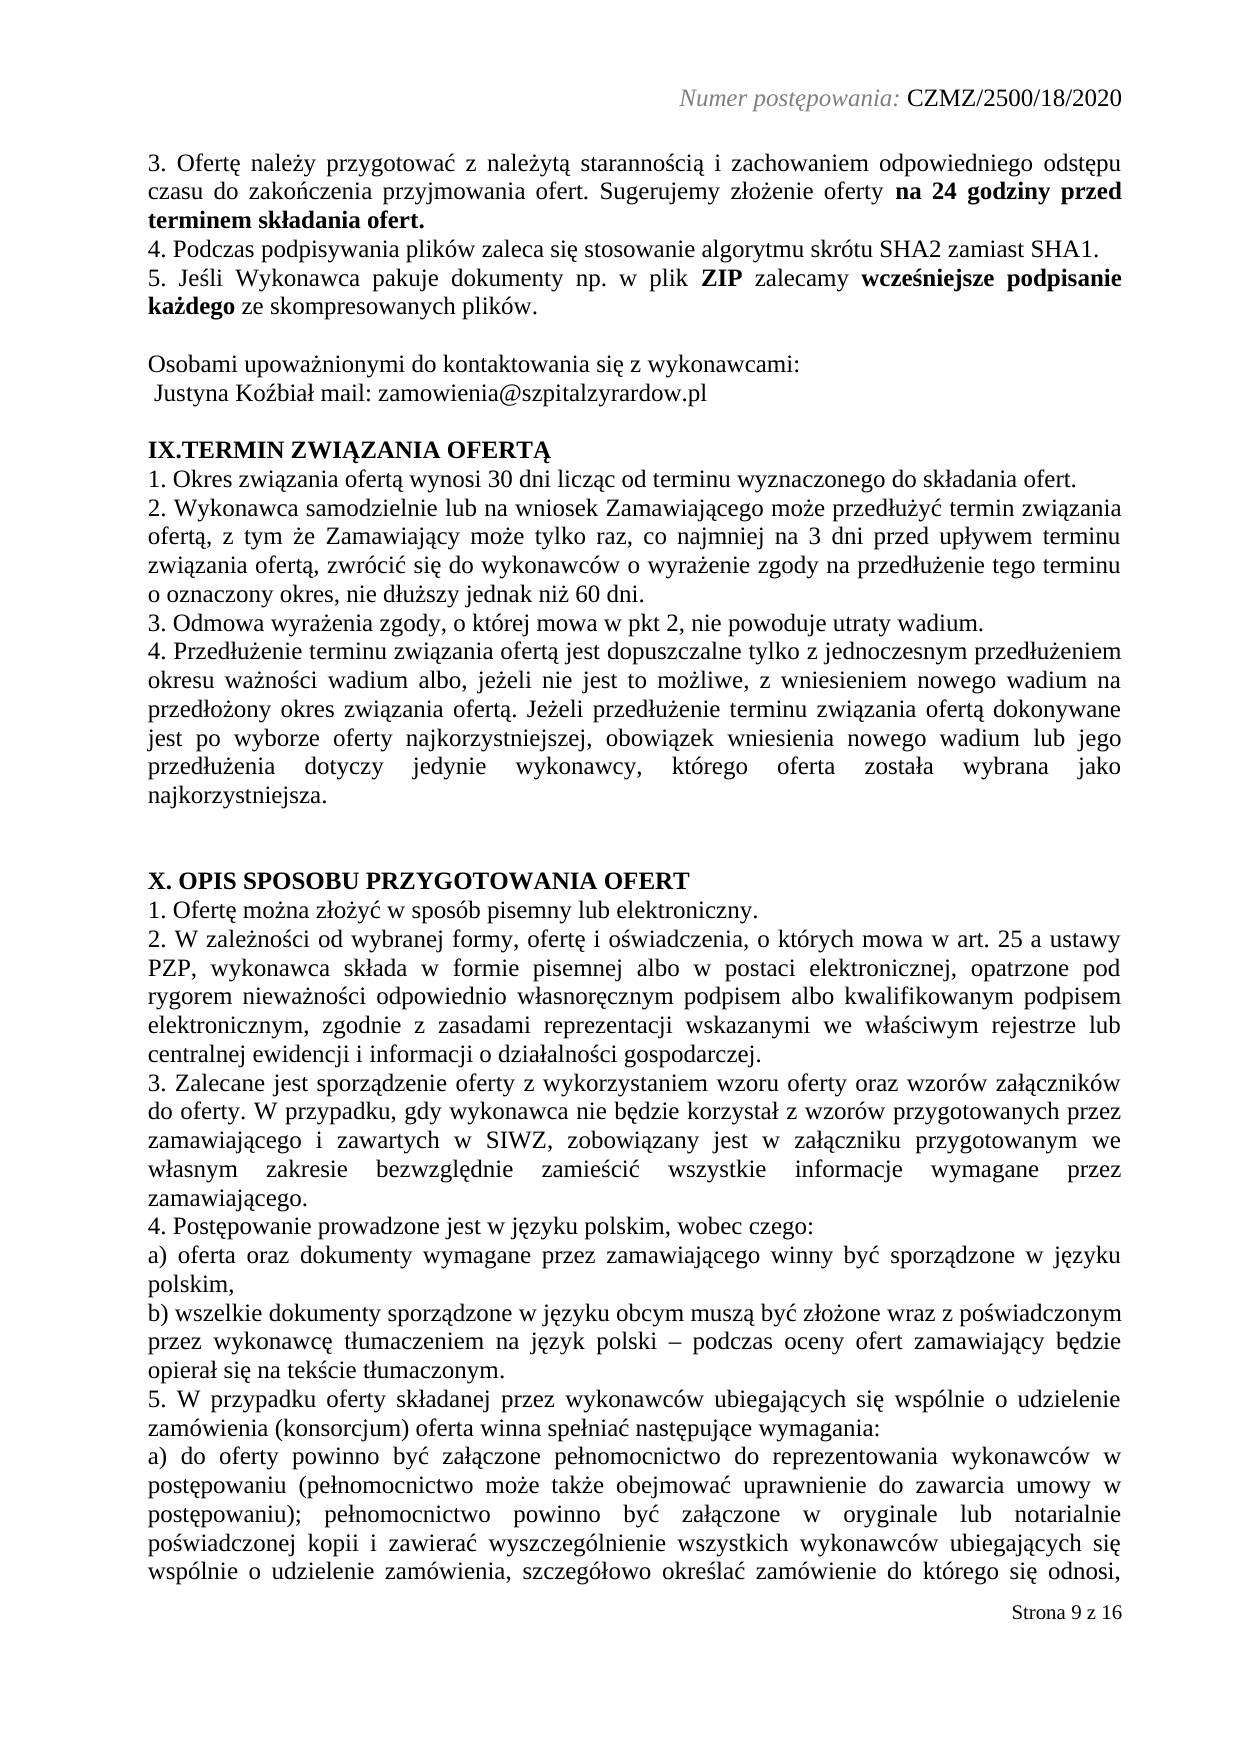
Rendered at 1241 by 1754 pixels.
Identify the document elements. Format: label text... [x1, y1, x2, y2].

text Justyna Koźbiał mail: zamowienia@szpitalzyrardow.pl [148, 378, 1122, 406]
text IX.TERMIN ZWIĄZANIA OFERTĄ [148, 435, 1122, 464]
text 3. Ofertę należy przygotować z należytą starannością i zachowaniem odpowiedniego odstępu czasu do zakończenia przyjmowania ofert. Sugerujemy złożenie oferty na 24 godziny przed terminem składania ofert. [148, 148, 1122, 234]
text 2. W zależności od wybranej formy, ofertę i oświadczenia, o których mowa w art. 25 a ustawy PZP, wykonawca składa w formie pisemnej albo w postaci elektronicznej, opatrzone pod rygorem nieważności odpowiednio własnoręcznym podpisem albo kwalifikowanym podpisem elektronicznym, zgodnie z zasadami reprezentacji wskazanymi we właściwym rejestrze lub centralnej ewidencji i informacji o działalności gospodarczej. [148, 924, 1122, 1068]
text 4. Podczas podpisywania plików zaleca się stosowanie algorytmu skrótu SHA2 zamiast SHA1. [148, 234, 1122, 263]
text 4. Postępowanie prowadzone jest w języku polskim, wobec czego: [148, 1211, 1122, 1240]
text 2. Wykonawca samodzielnie lub na wniosek Zamawiającego może przedłużyć termin związania ofertą, z tym że Zamawiający może tylko raz, co najmniej na 3 dni przed upływem terminu związania ofertą, zwrócić się do wykonawców o wyrażenie zgody na przedłużenie tego terminu o oznaczony okres, nie dłuższy jednak niż 60 dni. [148, 493, 1122, 608]
text 3. Zalecane jest sporządzenie oferty z wykorzystaniem wzoru oferty oraz wzorów załączników do oferty. W przypadku, gdy wykonawca nie będzie korzystał z wzorów przygotowanych przez zamawiającego i zawartych w SIWZ, zobowiązany jest w załączniku przygotowanym we własnym zakresie bezwzględnie zamieścić wszystkie informacje wymagane przez zamawiającego. [148, 1068, 1122, 1211]
text Osobami upoważnionymi do kontaktowania się z wykonawcami: [148, 349, 1122, 378]
text 1. Okres związania ofertą wynosi 30 dni licząc od terminu wyznaczonego do składania ofert. [148, 464, 1122, 493]
text 3. Odmowa wyrażenia zgody, o której mowa w pkt 2, nie powoduje utraty wadium. [148, 608, 1122, 636]
text a) oferta oraz dokumenty wymagane przez zamawiającego winny być sporządzone w języku polskim, [148, 1240, 1122, 1298]
text 4. Przedłużenie terminu związania ofertą jest dopuszczalne tylko z jednoczesnym przedłużeniem okresu ważności wadium albo, jeżeli nie jest to możliwe, z wniesieniem nowego wadium na przedłożony okres związania ofertą. Jeżeli przedłużenie terminu związania ofertą dokonywane jest po wyborze oferty najkorzystniejszej, obowiązek wniesienia nowego wadium lub jego przedłużenia dotyczy jedynie wykonawcy, którego oferta została wybrana jako najkorzystniejsza. [148, 636, 1122, 809]
text 5. W przypadku oferty składanej przez wykonawców ubiegających się wspólnie o udzielenie zamówienia (konsorcjum) oferta winna spełniać następujące wymagania: [148, 1384, 1122, 1441]
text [148, 1441, 1122, 1585]
text 5. Jeśli Wykonawca pakuje dokumenty np. w plik ZIP zalecamy wcześniejsze podpisanie każdego ze skompresowanych plików. [148, 263, 1122, 320]
text b) wszelkie dokumenty sporządzone w języku obcym muszą być złożone wraz z poświadczonym przez wykonawcę tłumaczeniem na język polski – podczas oceny ofert zamawiający będzie opierał się na tekście tłumaczonym. [148, 1298, 1122, 1384]
text 1. Ofertę można złożyć w sposób pisemny lub elektroniczny. [148, 895, 1122, 924]
text X. OPIS SPOSOBU PRZYGOTOWANIA OFERT [148, 866, 1122, 895]
